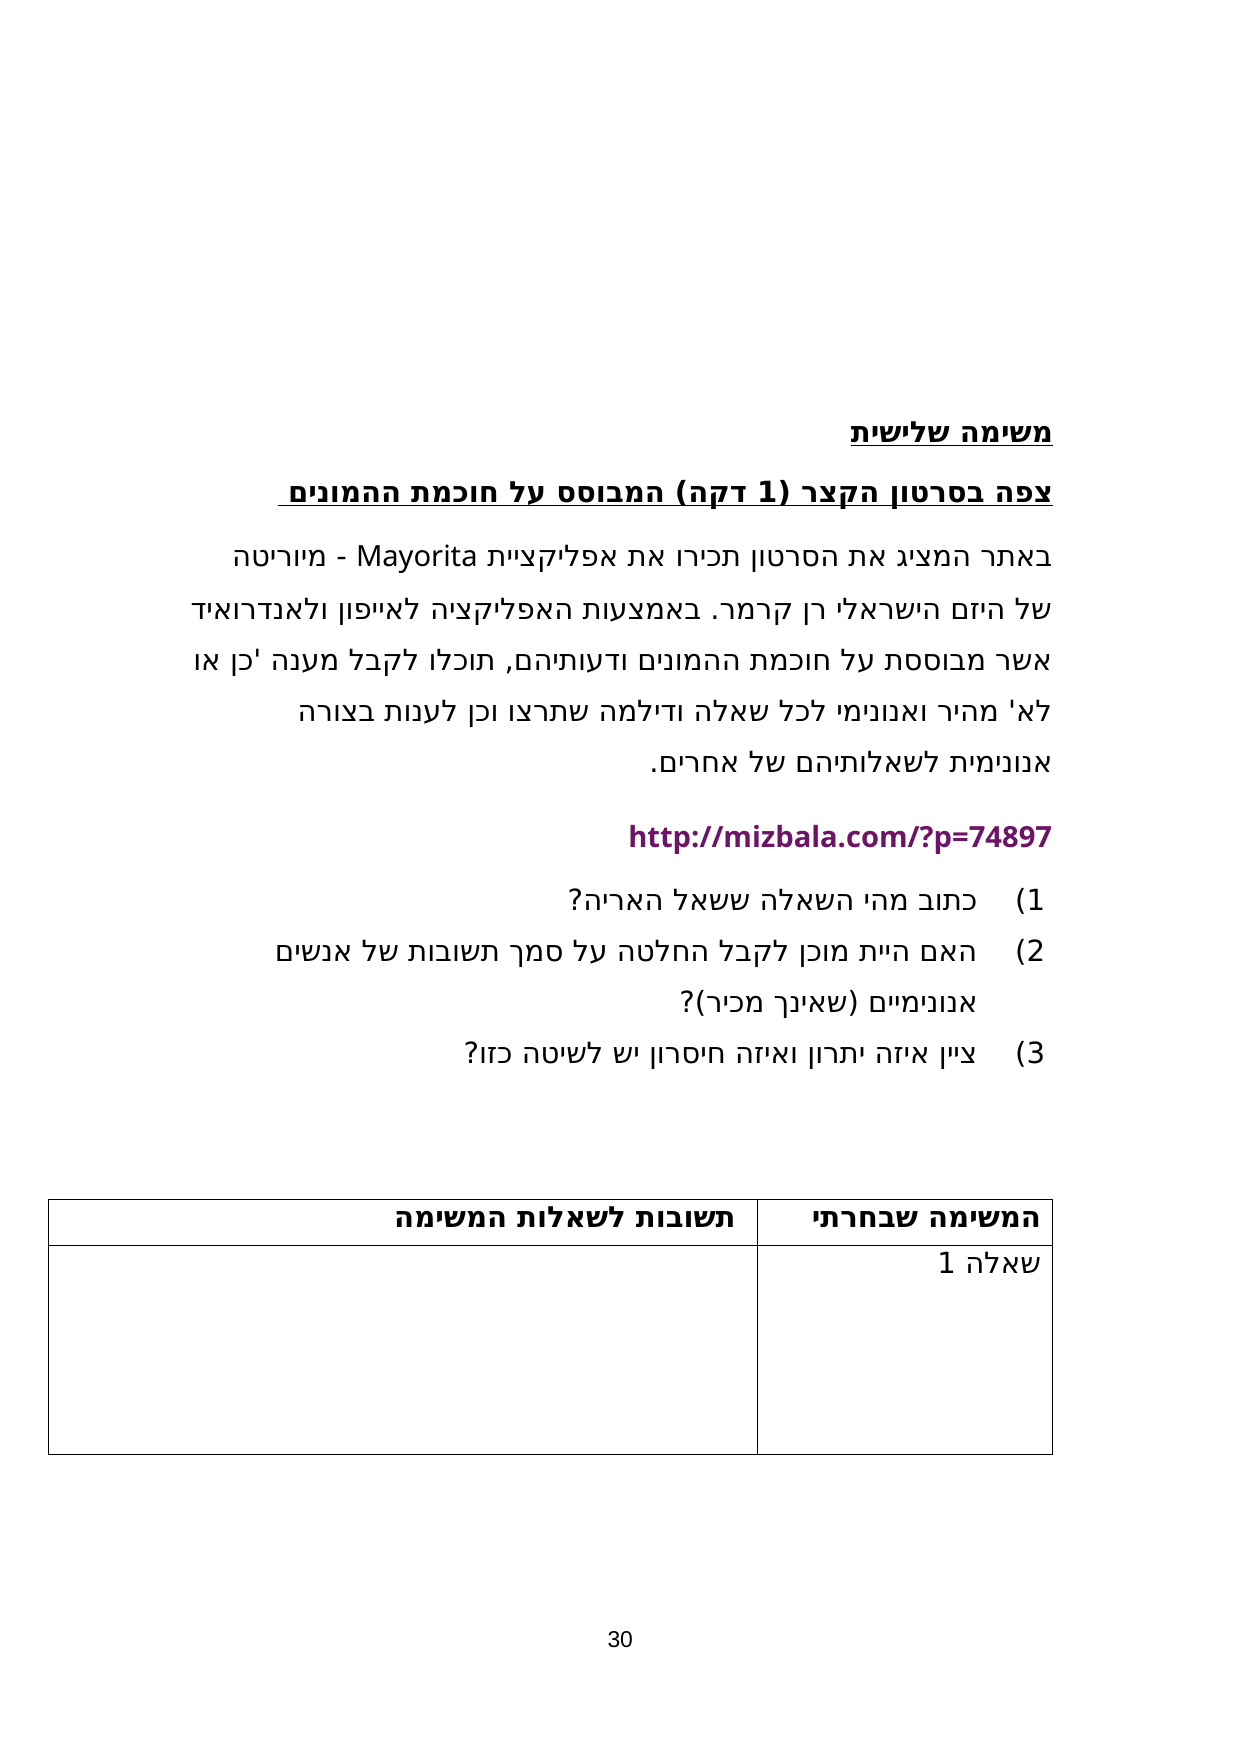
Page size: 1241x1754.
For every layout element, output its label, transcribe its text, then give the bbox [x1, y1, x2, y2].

table_header תשובות לשאלות המשימה [49, 1200, 757, 1245]
table_cell שאלה 1 [758, 1246, 1052, 1454]
text באתר המציג את הסרטון תכירו את אפליקציית Mayorita - מיוריטה של היזם הישראלי רן קרמר. באמצעות האפליקציה לאייפון ולאנדרואיד אשר מבוססת על חוכמת ההמונים ודעותיהם, תוכלו לקבל מענה 'כן או לא' מהיר ואנונימי לכל שאלה ודילמה שתרצו וכן לענות בצורה אנונימית לשאלותיהם של אחרים. [187, 535, 1053, 779]
list ציין איזה יתרון ואיזה חיסרון יש לשיטה כזו? [187, 1036, 1015, 1070]
text צפה בסרטון הקצר (1 דקה) המבוסס על חוכמת ההמונים [187, 476, 1053, 509]
text משימה שלישית [187, 416, 1053, 450]
text http://mizbala.com/?p=74897 [187, 817, 1053, 856]
list האם היית מוכן לקבל החלטה על סמך תשובות של אנשים אנונימיים (שאינך מכיר)? [187, 934, 1015, 1019]
list כתוב מהי השאלה ששאל האריה? [187, 883, 1015, 917]
table_header המשימה שבחרתי [758, 1200, 1052, 1245]
table_cell [49, 1246, 757, 1454]
